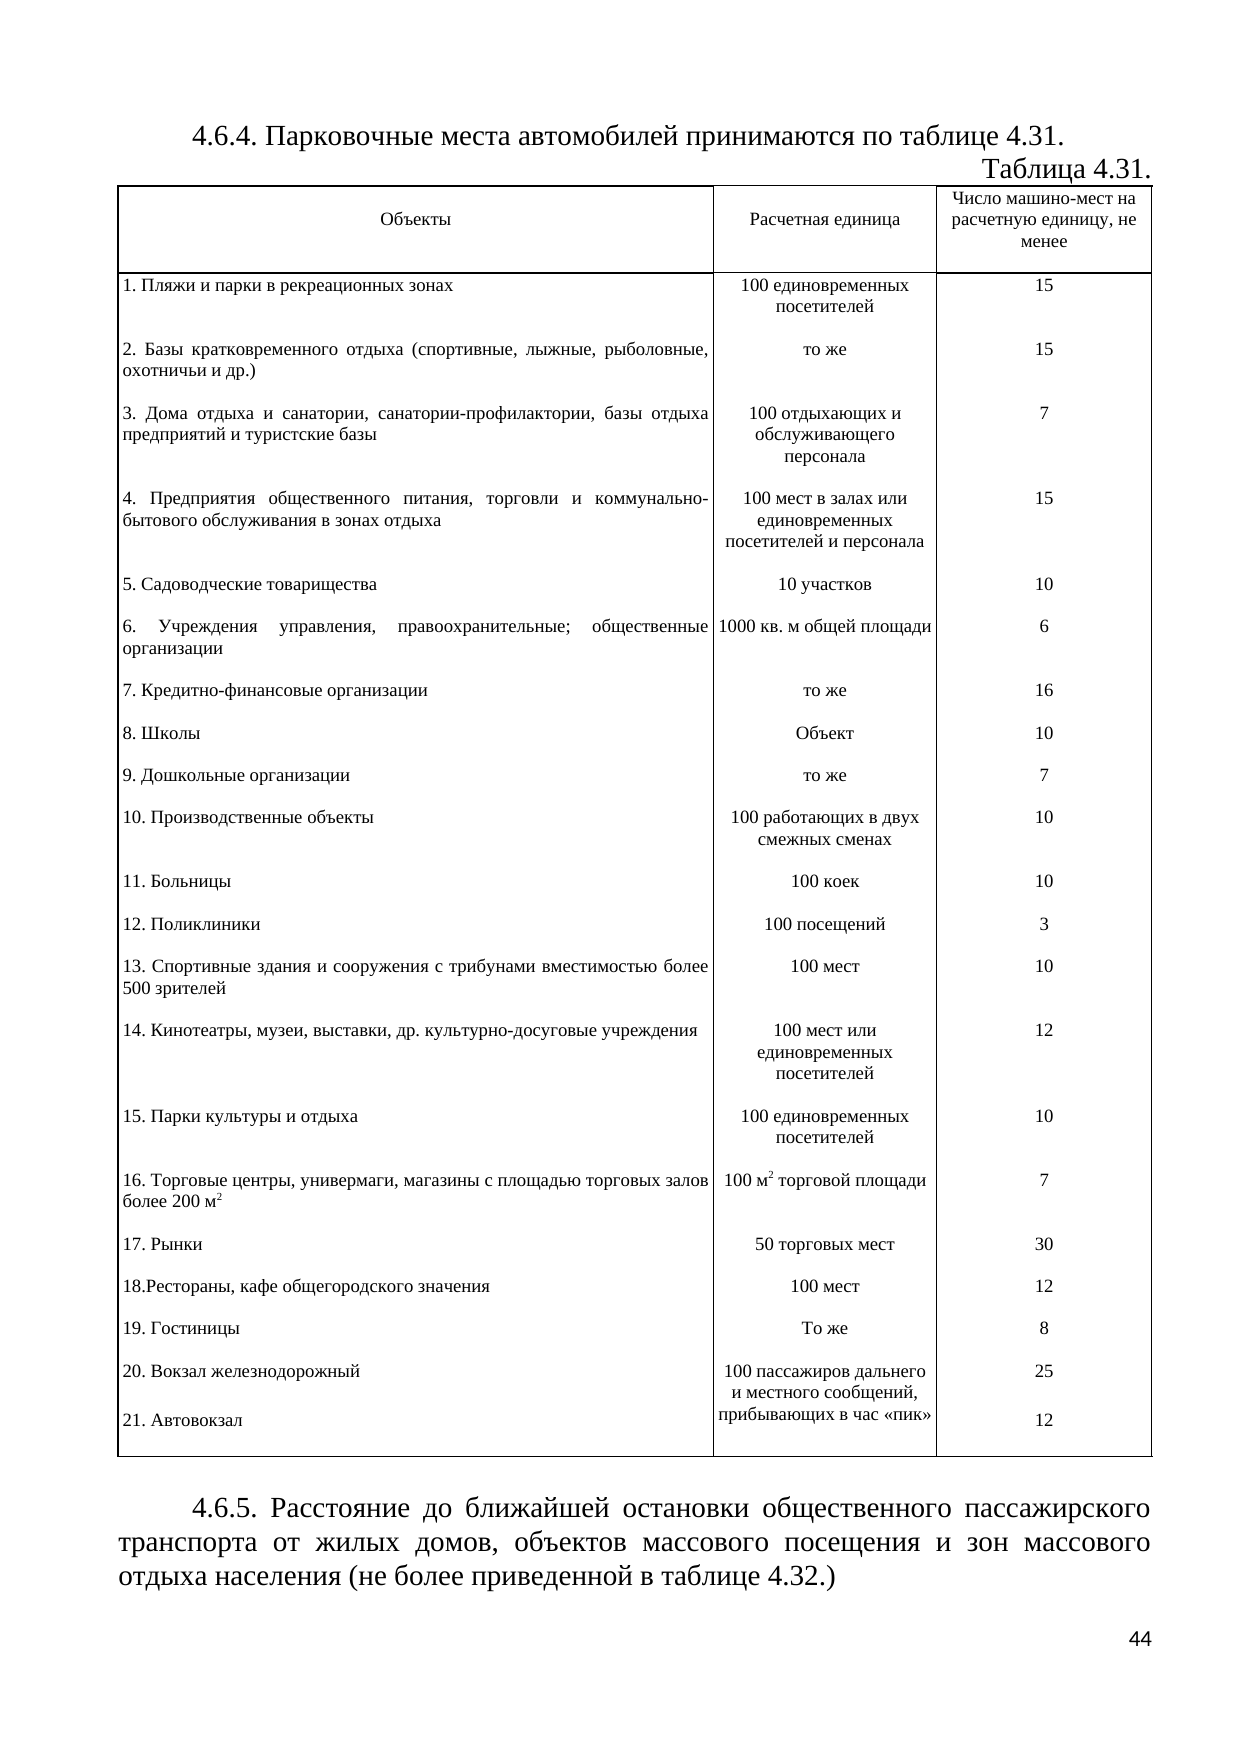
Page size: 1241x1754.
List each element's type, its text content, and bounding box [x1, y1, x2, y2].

table_cell 7 [937, 1169, 1151, 1232]
table_cell 14. Кинотеатры, музеи, выставки, др. культурно-досуговые учреждения [119, 1019, 713, 1104]
table_cell 12 [937, 1408, 1151, 1456]
table_cell то же [714, 338, 936, 402]
table_cell 100 коек [714, 870, 936, 913]
table_cell То же [714, 1317, 936, 1360]
table_cell 1. Пляжи и парки в рекреационных зонах [119, 274, 713, 338]
text 4.6.5. Расстояние до ближайшей остановки общественного пассажирского транспорта от жилых домов, объектов массового посещения и зон массового отдыха населения (не более приведенной в таблице 4.32.) [118, 1491, 1152, 1591]
table_cell 15 [937, 338, 1151, 402]
table_cell 10 [937, 870, 1151, 913]
table_cell 17. Рынки [119, 1233, 713, 1275]
table_cell 9. Дошкольные организации [119, 764, 713, 806]
table_cell 25 [937, 1360, 1151, 1408]
table_cell 7 [937, 402, 1151, 487]
table_cell 4. Предприятия общественного питания, торговли и коммунально-бытового обслуживания в зонах отдыха [119, 487, 713, 573]
table_cell 15 [937, 274, 1151, 338]
table_cell 100 посещений [714, 913, 936, 955]
table_cell 21. Автовокзал [119, 1408, 713, 1456]
table_cell 10 [937, 722, 1151, 764]
table_cell 50 торговых мест [714, 1233, 936, 1275]
table_cell Объект [714, 722, 936, 764]
table_cell 12. Поликлиники [119, 913, 713, 955]
table_cell 6. Учреждения управления, правоохранительные; общественные организации [119, 615, 713, 679]
table_header Объекты [119, 187, 713, 272]
table_cell 100 работающих в двух смежных сменах [714, 806, 936, 870]
table_cell 10 [937, 1105, 1151, 1168]
text 4.6.4. Парковочные места автомобилей принимаются по таблице 4.31. [118, 118, 1152, 152]
table_cell 100 мест [714, 955, 936, 1019]
table_cell 6 [937, 615, 1151, 679]
table_cell 7. Кредитно-финансовые организации [119, 679, 713, 722]
table_cell 10 [937, 955, 1151, 1019]
table_cell 15. Парки культуры и отдыха [119, 1105, 713, 1168]
table_cell 19. Гостиницы [119, 1317, 713, 1360]
table_cell 2. Базы кратковременного отдыха (спортивные, лыжные, рыболовные, охотничьи и др.) [119, 338, 713, 402]
table_cell 12 [937, 1019, 1151, 1104]
table_cell 30 [937, 1233, 1151, 1275]
table_cell 10 [937, 573, 1151, 615]
table_cell то же [714, 764, 936, 806]
table_cell 100 пассажиров дальнего и местного сообщений, прибывающих в час «пик» [714, 1360, 936, 1456]
table_cell 100 мест или единовременных посетителей [714, 1019, 936, 1104]
table_cell 10. Производственные объекты [119, 806, 713, 870]
table_header Расчетная единица [714, 186, 936, 272]
table_cell 12 [937, 1275, 1151, 1317]
table_cell 15 [937, 487, 1151, 573]
table_cell общей площади [714, 615, 936, 679]
table_cell 3 [937, 913, 1151, 955]
table_cell то же [714, 679, 936, 722]
table_cell 3. Дома отдыха и санатории, санатории-профилактории, базы отдыха предприятий и туристские базы [119, 402, 713, 487]
table_cell торговой площади [714, 1169, 936, 1232]
table_header Число машино-мест на расчетную единицу, не менее [937, 187, 1151, 272]
table_cell 16. Торговые центры, универмаги, магазины с площадью торговых залов более [119, 1169, 713, 1232]
table_cell 8 [937, 1317, 1151, 1360]
table_cell 18.Рестораны, кафе общегородского значения [119, 1275, 713, 1317]
table_cell 8. Школы [119, 722, 713, 764]
table_cell 11. Больницы [119, 870, 713, 913]
table_cell 100 мест [714, 1275, 936, 1317]
table_cell 16 [937, 679, 1151, 722]
table_cell 7 [937, 764, 1151, 806]
text Таблица 4.31. [118, 152, 1152, 185]
table_cell 100 единовременных посетителей [714, 1105, 936, 1168]
table_cell 100 мест в залах или единовременных посетителей и персонала [714, 487, 936, 573]
table_cell 100 отдыхающих и обслуживающего персонала [714, 402, 936, 487]
table_cell 13. Спортивные здания и сооружения с трибунами вместимостью более 500 зрителей [119, 955, 713, 1019]
table_cell 5. Садоводческие товарищества [119, 573, 713, 615]
table_cell 10 участков [714, 573, 936, 615]
table_cell 10 [937, 806, 1151, 870]
table_cell 20. Вокзал железнодорожный [119, 1360, 713, 1408]
table_cell 100 единовременных посетителей [714, 273, 936, 338]
